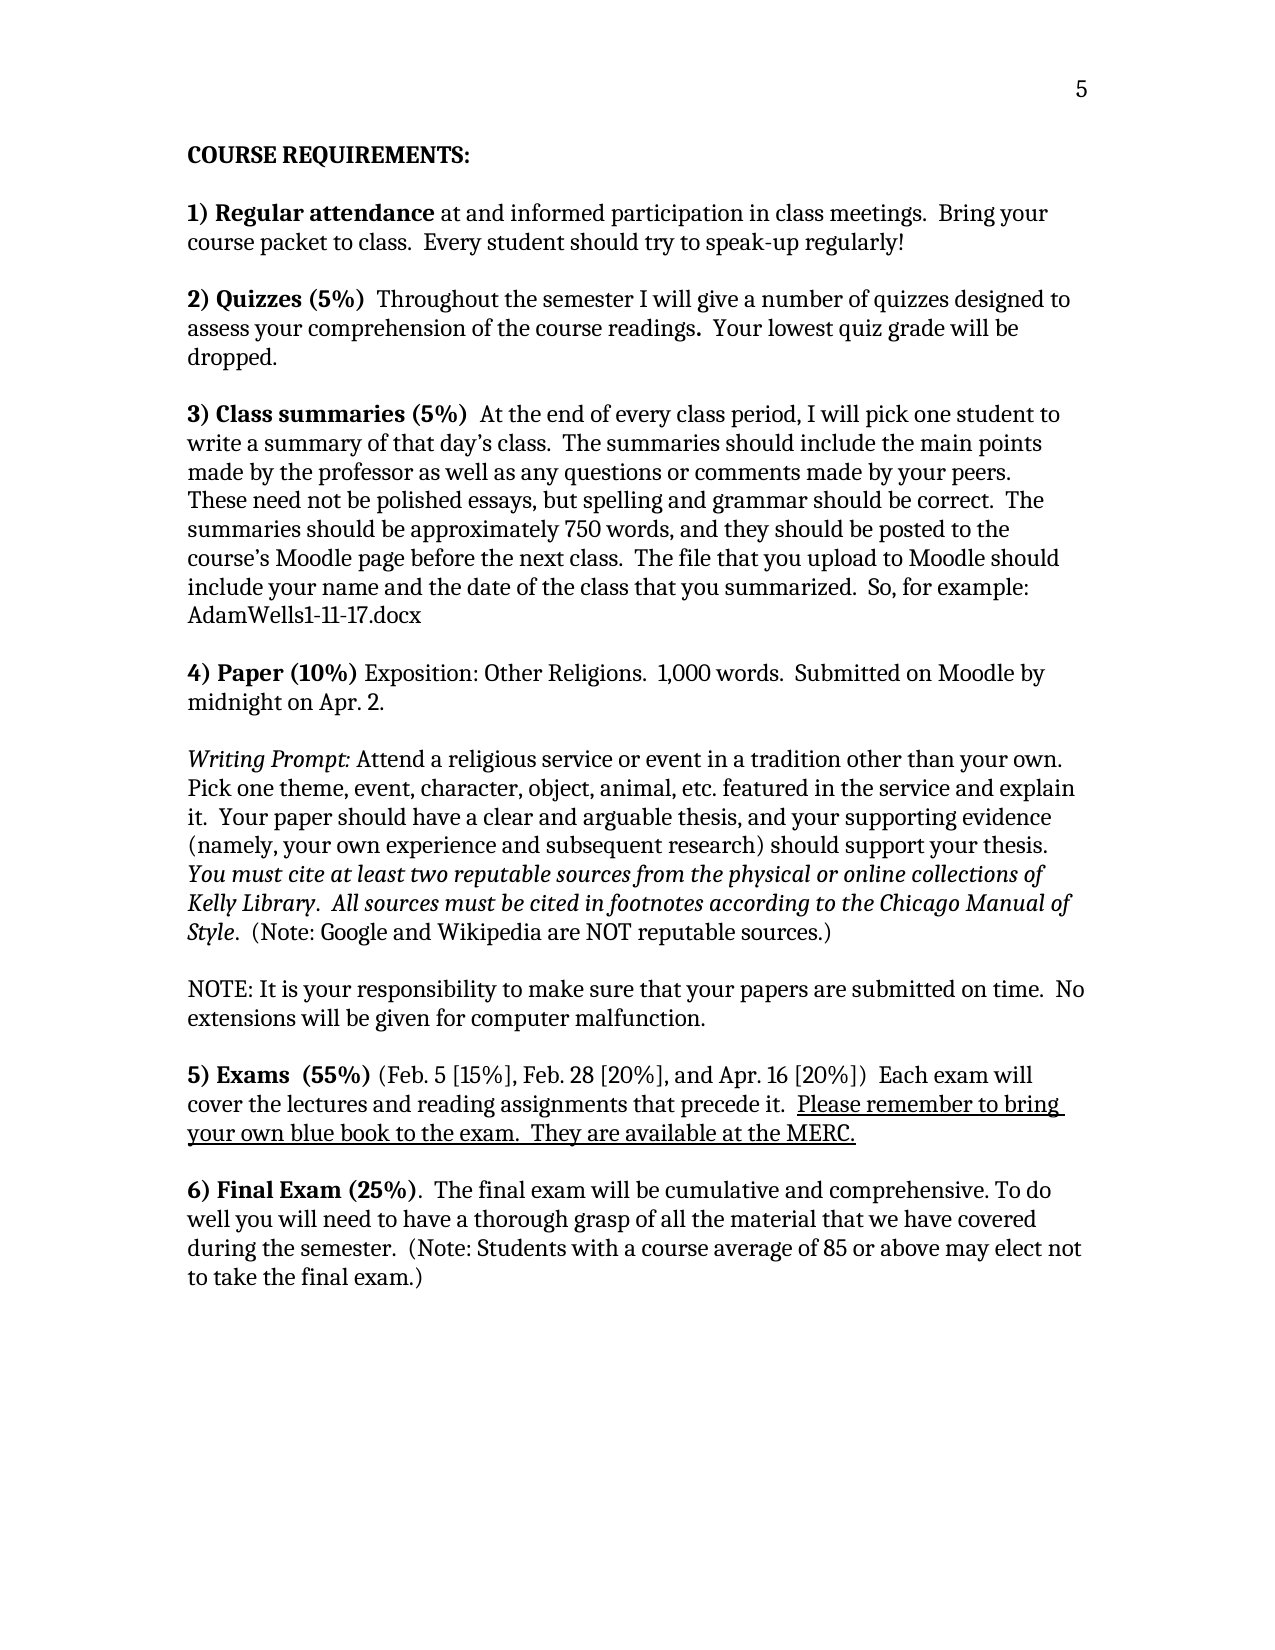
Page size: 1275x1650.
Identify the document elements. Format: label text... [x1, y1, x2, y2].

text NOTE: It is your responsibility to make sure that your papers are submitted on time. No extensions will be given for computer malfunction. [187, 975, 1087, 1032]
text 5) Exams (55%) (Feb. 5 [15%], Feb. 28 [20%], and Apr. 16 [20%]) Each exam will cover the lectures and reading assignments that precede it. Please remember to bring your own blue book to the exam. They are available at the MERC. [187, 1061, 1087, 1147]
text 2) Quizzes (5%) Throughout the semester I will give a number of quizzes designed to assess your comprehension of the course readings. Your lowest quiz grade will be dropped. [187, 285, 1087, 371]
text Writing Prompt: Attend a religious service or event in a tradition other than your own. Pick one theme, event, character, object, animal, etc. featured in the service and explain it. Your paper should have a clear and arguable thesis, and your supporting evidence (namely, your own experience and subsequent research) should support your thesis. You must cite at least two reputable sources from the physical or online collections of Kelly Library. All sources must be cited in footnotes according to the Chicago Manual of Style. (Note: Google and Wikipedia are NOT reputable sources.) [187, 745, 1087, 946]
text 4) Paper (10%) Exposition: Other Religions. 1,000 words. Submitted on Moodle by midnight on Apr. 2. [187, 659, 1087, 716]
text 6) Final Exam (25%). The final exam will be cumulative and comprehensive. To do well you will need to have a thorough grasp of all the material that we have covered during the semester. (Note: Students with a course average of 85 or above may elect not to take the final exam.) [187, 1176, 1087, 1291]
text 3) Class summaries (5%) At the end of every class period, I will pick one student to write a summary of that day’s class. The summaries should include the main points made by the professor as well as any questions or comments made by your peers. These need not be polished essays, but spelling and grammar should be correct. The summaries should be approximately 750 words, and they should be posted to the course’s Moodle page before the next class. The file that you upload to Moodle should include your name and the date of the class that you summarized. So, for example: AdamWells1-11-17.docx [187, 400, 1087, 630]
text 1) Regular attendance at and informed participation in class meetings. Bring your course packet to class. Every student should try to speak-up regularly! [187, 199, 1087, 256]
text COURSE REQUIREMENTS: [187, 141, 1087, 170]
